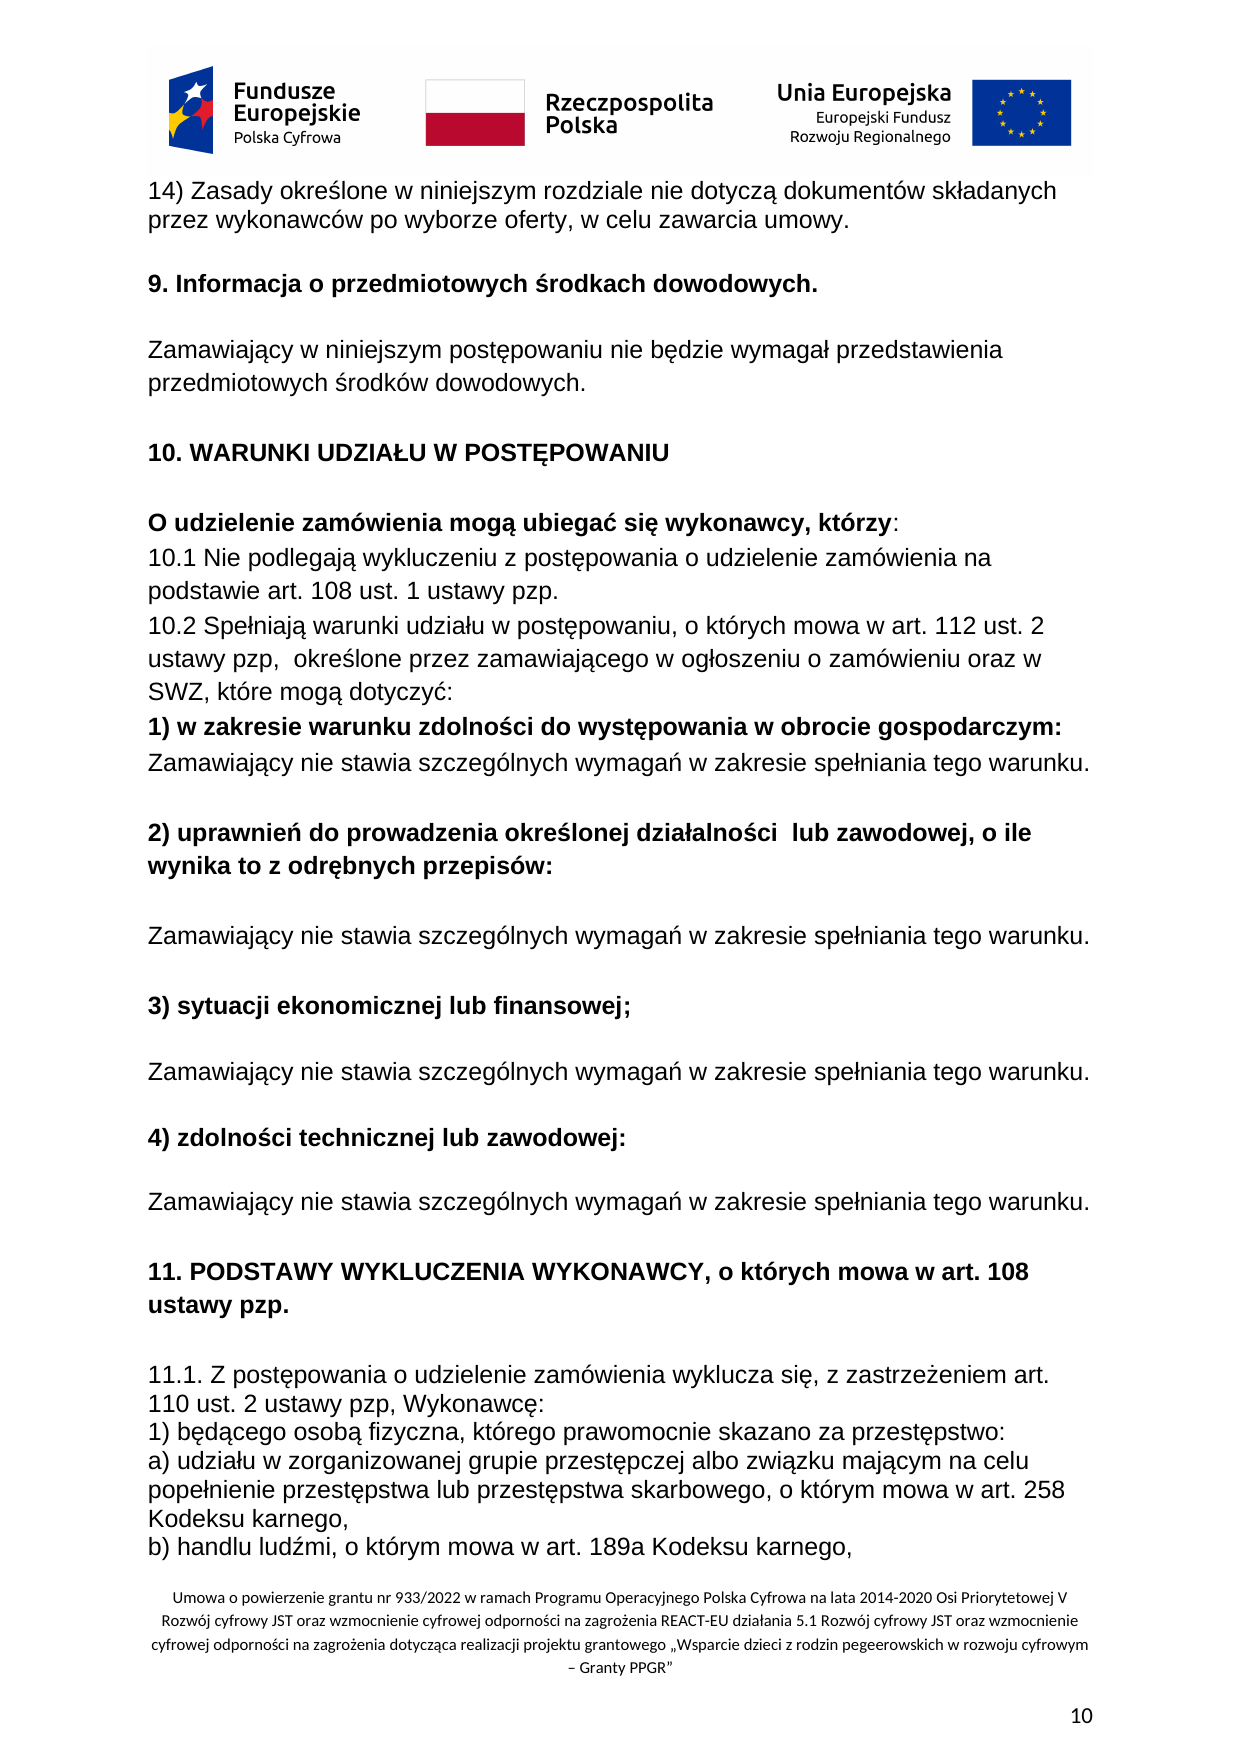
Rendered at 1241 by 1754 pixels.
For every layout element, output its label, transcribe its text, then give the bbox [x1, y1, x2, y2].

text 1) będącego osobą fizyczna, którego prawomocnie skazano za przestępstwo: [148, 1417, 1093, 1446]
text Zamawiający nie stawia szczególnych wymagań w zakresie spełniania tego warunku. [148, 921, 1093, 950]
text 10. WARUNKI UDZIAŁU W POSTĘPOWANIU [148, 438, 1033, 467]
picture [147, 44, 1093, 176]
text popełnienie przestępstwa lub przestępstwa skarbowego, o którym mowa w art. 258 [148, 1475, 1093, 1504]
text 11. PODSTAWY WYKLUCZENIA WYKONAWCY, o których mowa w art. 108 ustawy pzp. [148, 1257, 1033, 1318]
text b) handlu ludźmi, o którym mowa w art. 189a Kodeksu karnego, [148, 1532, 1093, 1561]
text Zamawiający nie stawia szczególnych wymagań w zakresie spełniania tego warunku. [148, 1057, 1093, 1086]
text Zamawiający nie stawia szczególnych wymagań w zakresie spełniania tego warunku. [148, 747, 1093, 776]
list Zamawiający w niniejszym postępowaniu nie będzie wymagał przedstawienia przedmiotowych środków dowodowych. [148, 334, 1093, 396]
text a) udziału w zorganizowanej grupie przestępczej albo związku mającym na celu [148, 1446, 1093, 1475]
text 10.1 Nie podlegają wykluczeniu z postępowania o udzielenie zamówienia na podstawie art. 108 ust. 1 ustawy pzp. [148, 543, 1098, 605]
text 14) Zasady określone w niniejszym rozdziale nie dotyczą dokumentów składanych przez wykonawców po wyborze oferty, w celu zawarcia umowy. [148, 176, 1093, 233]
text 2) uprawnień do prowadzenia określonej działalności lub zawodowej, o ile wynika to z odrębnych przepisów: [148, 818, 1093, 879]
text 11.1. Z postępowania o udzielenie zamówienia wyklucza się, z zastrzeżeniem art. 110 ust. 2 ustawy pzp, Wykonawcę: [148, 1360, 1093, 1417]
text O udzielenie zamówienia mogą ubiegać się wykonawcy, którzy: [148, 508, 1033, 537]
list 9. Informacja o przedmiotowych środkach dowodowych. [148, 268, 1093, 297]
text 3) sytuacji ekonomicznej lub finansowej; [148, 991, 1033, 1020]
text 4) zdolności technicznej lub zawodowej: [148, 1123, 1033, 1152]
text 10.2 Spełniają warunki udziału w postępowaniu, o których mowa w art. 112 ust. 2 ustawy pzp, określone przez zamawiającego w ogłoszeniu o zamówieniu oraz w SWZ, które mogą dotyczyć: [148, 611, 1093, 706]
text Kodeksu karnego, [148, 1504, 1093, 1532]
text Zamawiający nie stawia szczególnych wymagań w zakresie spełniania tego warunku. [148, 1186, 1093, 1215]
text 1) w zakresie warunku zdolności do występowania w obrocie gospodarczym: [148, 712, 1093, 741]
